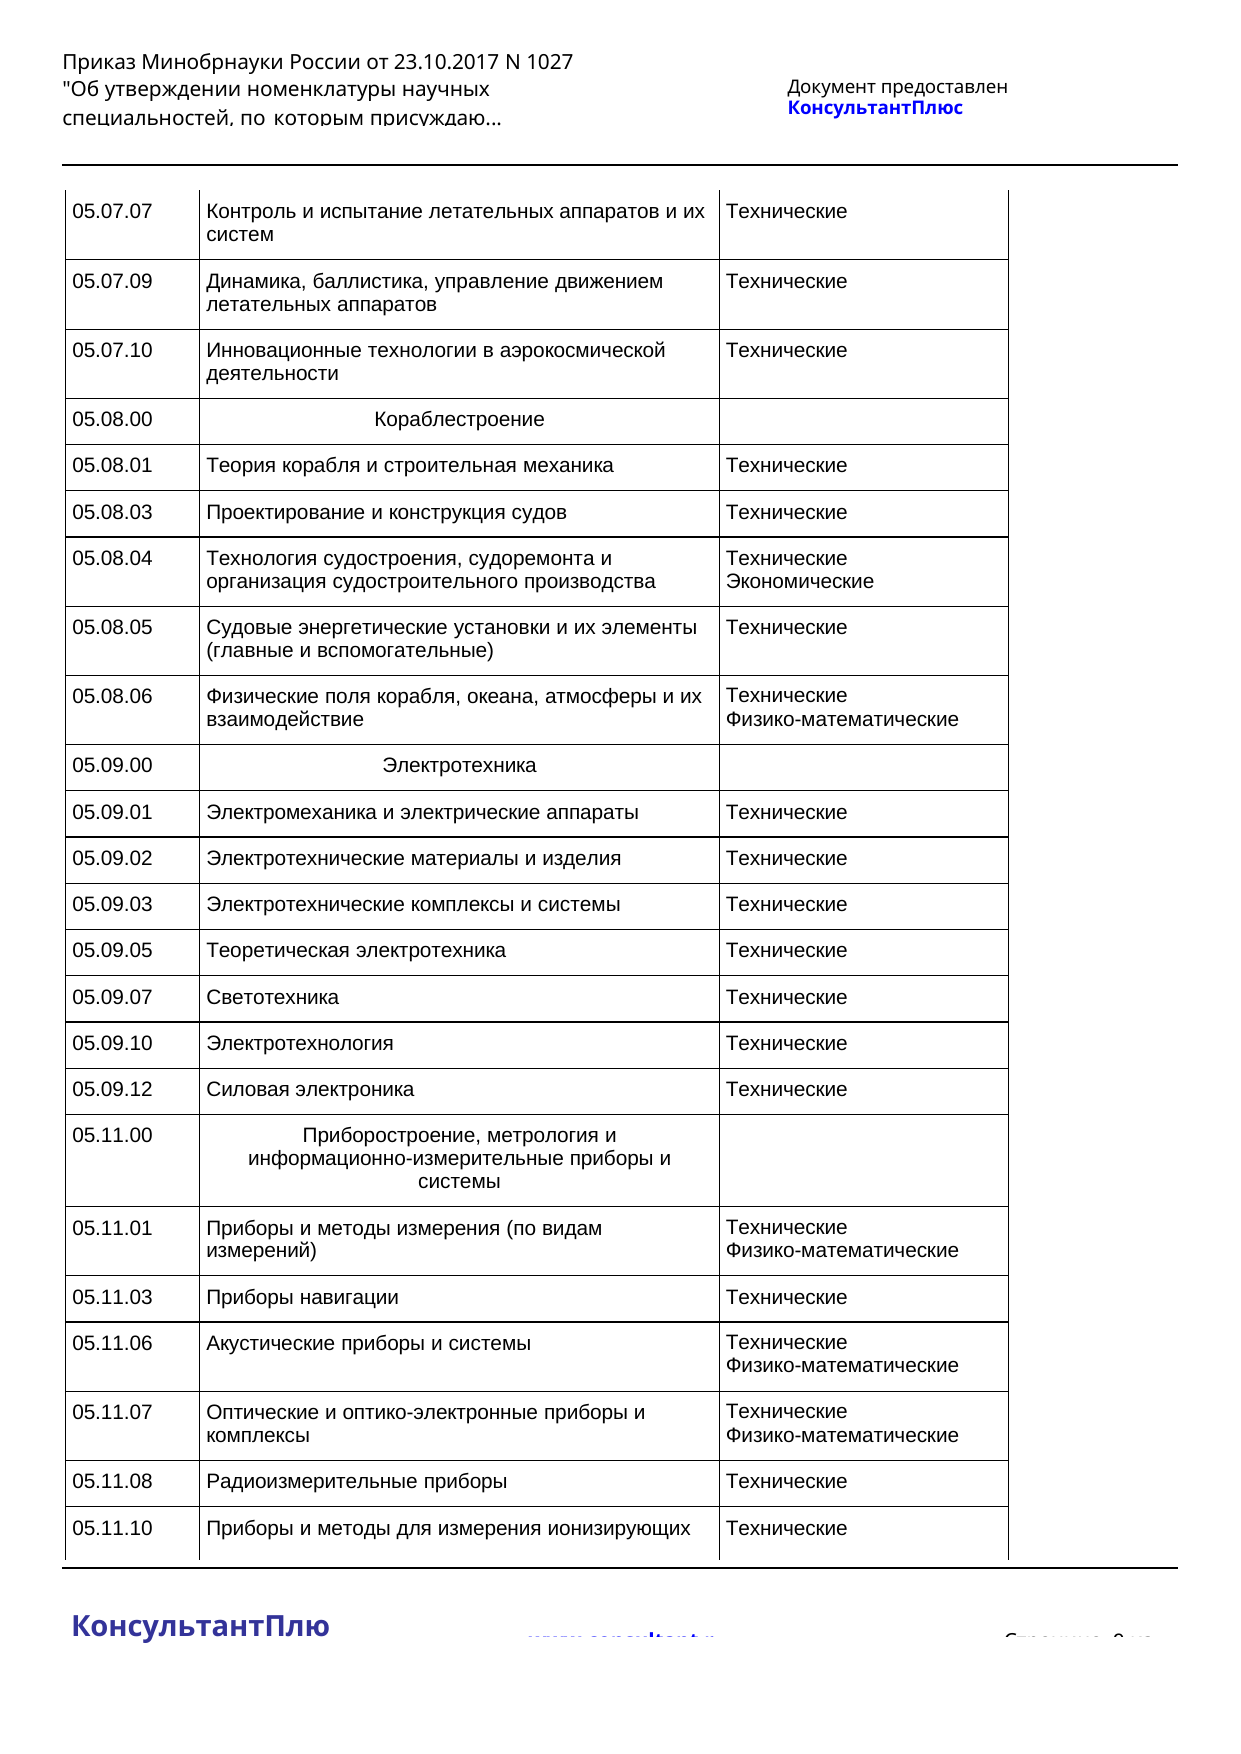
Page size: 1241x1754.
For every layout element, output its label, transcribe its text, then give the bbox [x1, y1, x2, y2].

table_cell 05.11.06 [66, 1323, 199, 1391]
table_cell [720, 399, 1008, 444]
table_cell Инновационные технологии в аэрокосмической деятельности [200, 330, 719, 398]
table_cell Электротехнология [200, 1023, 719, 1068]
table_cell 05.08.04 [66, 538, 199, 606]
table_cell Технические Физико-математические [720, 1323, 1008, 1391]
table_cell Технические Экономические [720, 538, 1008, 606]
table_cell [720, 1115, 1008, 1206]
table_cell Технические [720, 1023, 1008, 1068]
table_cell Кораблестроение [200, 399, 719, 444]
table_cell Технические [720, 445, 1008, 490]
table_cell Технические Физико-математические [720, 676, 1008, 744]
table_header Технические [720, 190, 1008, 259]
table_cell 05.11.07 [66, 1392, 199, 1460]
table_cell Приборы навигации [200, 1276, 719, 1321]
table_cell Технические [720, 791, 1008, 836]
table_cell Приборостроение, метрология и информационно-измерительные приборы и системы [200, 1115, 719, 1206]
table_cell Электротехнические комплексы и системы [200, 884, 719, 929]
table_cell Теоретическая электротехника [200, 930, 719, 975]
table_cell Технические [720, 884, 1008, 929]
table_header Контроль и испытание летательных аппаратов и их систем [200, 190, 719, 259]
table_cell 05.11.01 [66, 1207, 199, 1275]
table_cell 05.09.10 [66, 1023, 199, 1068]
table_cell Технические [720, 1276, 1008, 1321]
table_cell Технические [720, 260, 1008, 328]
table_cell 05.09.01 [66, 791, 199, 836]
table_cell Технические [720, 1461, 1008, 1506]
table_cell Светотехника [200, 976, 719, 1021]
table_cell 05.08.06 [66, 676, 199, 744]
table_cell Электромеханика и электрические аппараты [200, 791, 719, 836]
table_cell Радиоизмерительные приборы [200, 1461, 719, 1506]
table_cell Судовые энергетические установки и их элементы (главные и вспомогательные) [200, 607, 719, 675]
table_cell Технические [720, 607, 1008, 675]
table_cell Оптические и оптико-электронные приборы и комплексы [200, 1392, 719, 1460]
table_cell Приборы и методы измерения (по видам измерений) [200, 1207, 719, 1275]
table_cell Электротехника [200, 745, 719, 790]
table_cell 05.08.03 [66, 491, 199, 536]
table_cell 05.09.00 [66, 745, 199, 790]
table_cell 05.09.12 [66, 1069, 199, 1114]
table_cell 05.11.03 [66, 1276, 199, 1321]
table_cell 05.09.05 [66, 930, 199, 975]
table_cell Технические Физико-математические [720, 1392, 1008, 1460]
table_cell 05.09.07 [66, 976, 199, 1021]
table_cell Технические [720, 330, 1008, 398]
table_cell 05.09.02 [66, 838, 199, 883]
table_cell [720, 745, 1008, 790]
table_cell Акустические приборы и системы [200, 1323, 719, 1391]
table_cell 05.11.08 [66, 1461, 199, 1506]
table_cell 05.08.01 [66, 445, 199, 490]
table_cell 05.07.10 [66, 330, 199, 398]
table_cell Теория корабля и строительная механика [200, 445, 719, 490]
table_cell Проектирование и конструкция судов [200, 491, 719, 536]
table_header 05.07.07 [66, 190, 199, 259]
table_cell Технические [720, 838, 1008, 883]
table_cell 05.08.00 [66, 399, 199, 444]
table_cell 05.09.03 [66, 884, 199, 929]
table_cell 05.08.05 [66, 607, 199, 675]
table_cell Физические поля корабля, океана, атмосферы и их взаимодействие [200, 676, 719, 744]
table_cell Приборы и методы для измерения ионизирующих [200, 1507, 719, 1560]
table_cell Технические Физико-математические [720, 1207, 1008, 1275]
table_cell Технические [720, 1069, 1008, 1114]
table_cell Технические [720, 930, 1008, 975]
table_cell Технические [720, 976, 1008, 1021]
table_cell Силовая электроника [200, 1069, 719, 1114]
table_cell Технические [720, 491, 1008, 536]
table_cell 05.11.10 [66, 1507, 199, 1560]
table_cell Динамика, баллистика, управление движением летательных аппаратов [200, 260, 719, 328]
table_cell Электротехнические материалы и изделия [200, 838, 719, 883]
table_cell 05.11.00 [66, 1115, 199, 1206]
table_cell Технология судостроения, судоремонта и организация судостроительного производства [200, 538, 719, 606]
table_cell 05.07.09 [66, 260, 199, 328]
table_cell Технические [720, 1507, 1008, 1560]
